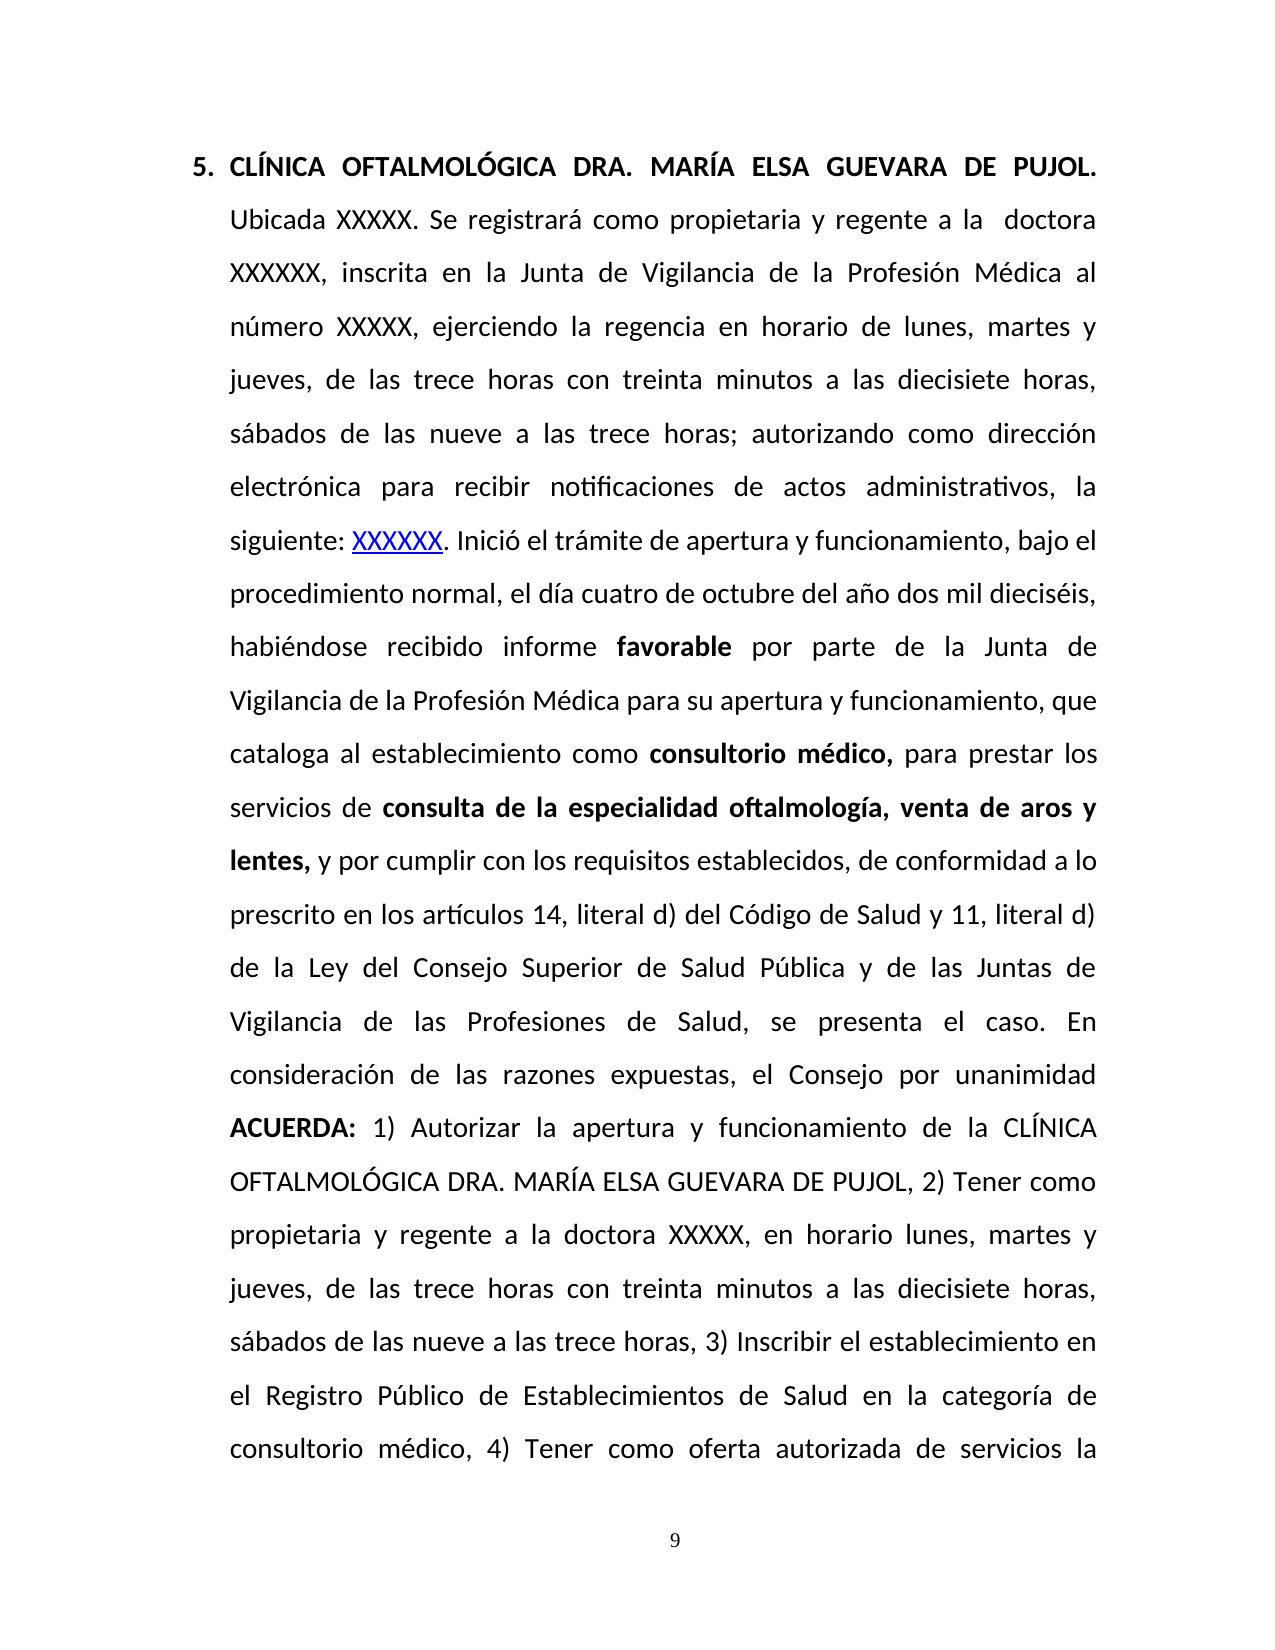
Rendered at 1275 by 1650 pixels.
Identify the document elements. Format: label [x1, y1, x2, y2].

list [192, 148, 1098, 1466]
